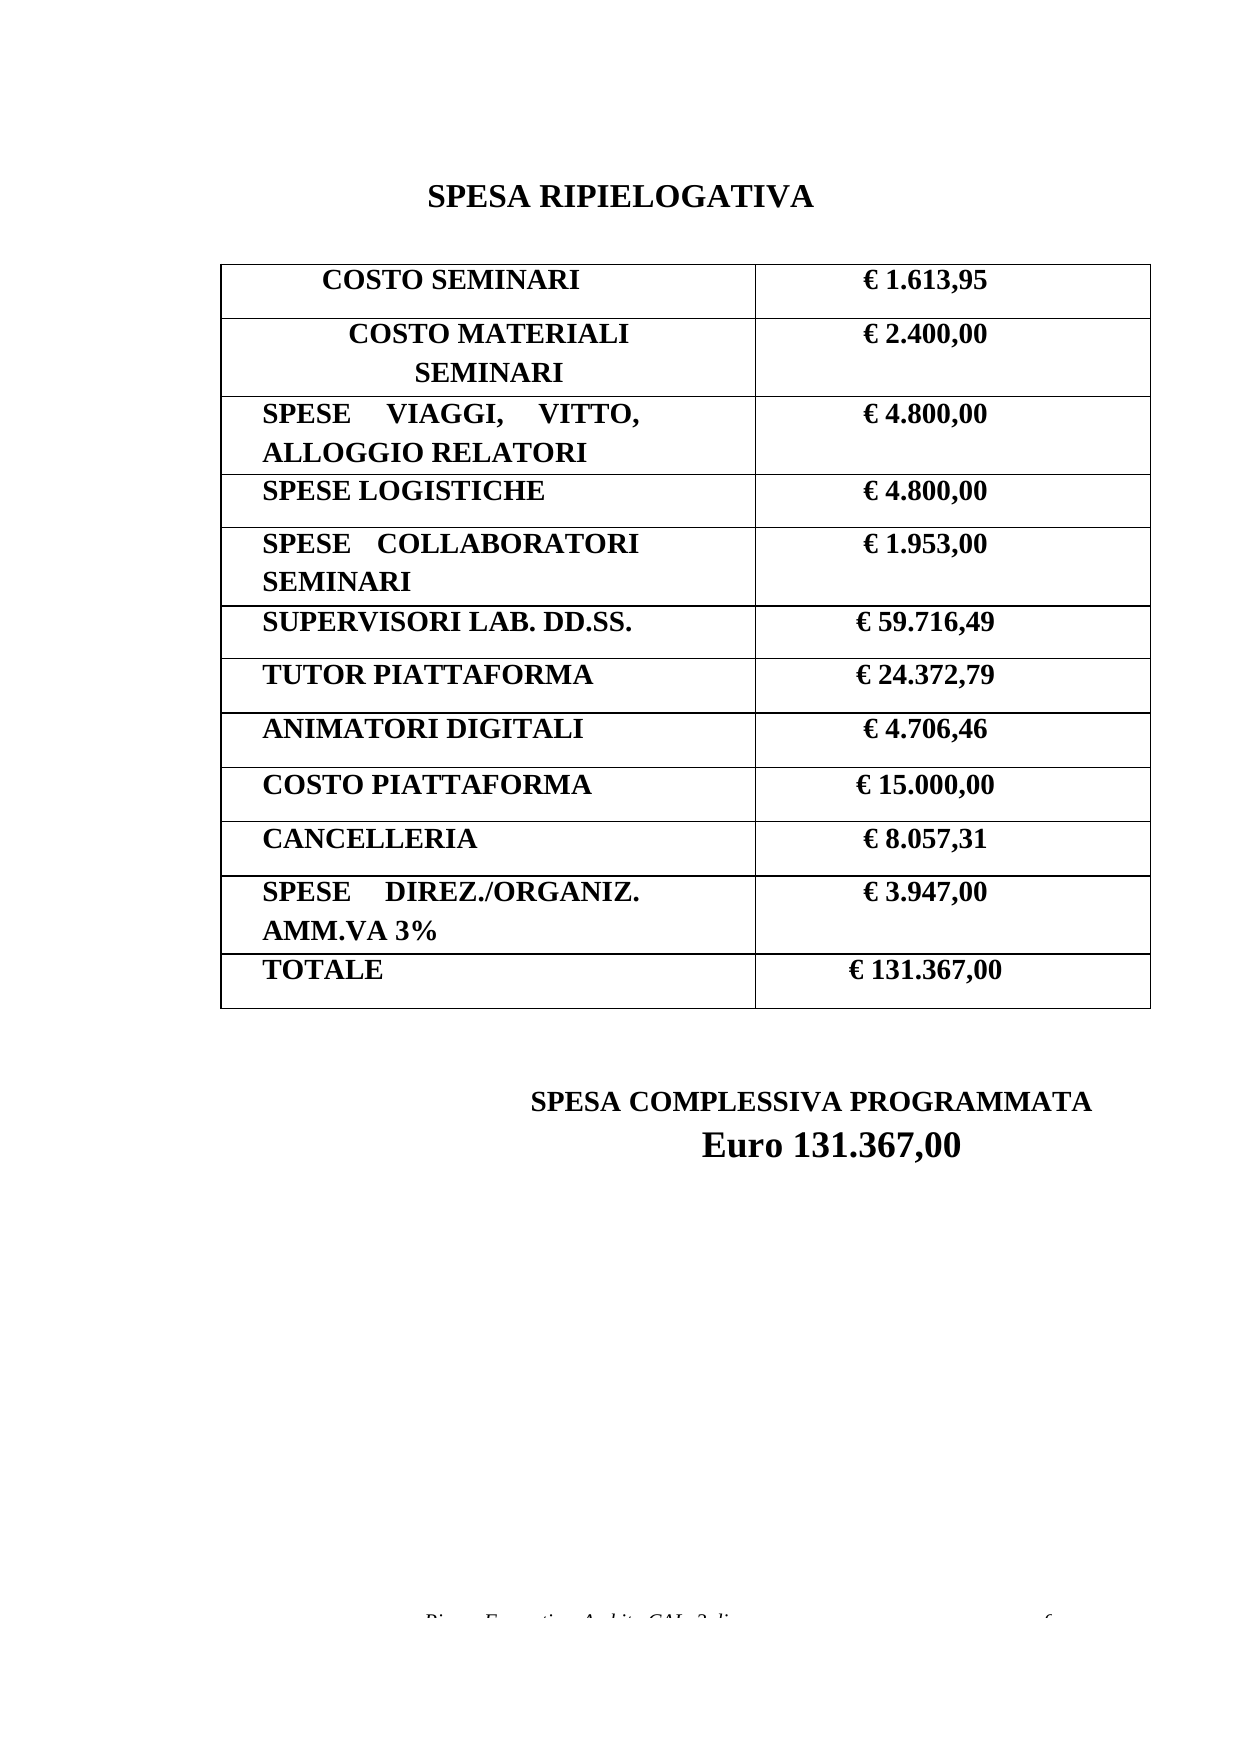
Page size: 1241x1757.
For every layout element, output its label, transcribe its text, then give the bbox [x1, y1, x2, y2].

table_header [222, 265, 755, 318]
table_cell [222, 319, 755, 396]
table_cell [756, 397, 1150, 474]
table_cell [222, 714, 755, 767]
text SPESA RIPIELOGATIVA [427, 176, 1105, 213]
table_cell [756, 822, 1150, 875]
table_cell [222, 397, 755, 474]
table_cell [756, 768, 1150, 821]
text SPESA COMPLESSIVA PROGRAMMATA [530, 1084, 1105, 1117]
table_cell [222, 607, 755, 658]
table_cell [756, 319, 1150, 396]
text Euro 131.367,00 [702, 1123, 1105, 1166]
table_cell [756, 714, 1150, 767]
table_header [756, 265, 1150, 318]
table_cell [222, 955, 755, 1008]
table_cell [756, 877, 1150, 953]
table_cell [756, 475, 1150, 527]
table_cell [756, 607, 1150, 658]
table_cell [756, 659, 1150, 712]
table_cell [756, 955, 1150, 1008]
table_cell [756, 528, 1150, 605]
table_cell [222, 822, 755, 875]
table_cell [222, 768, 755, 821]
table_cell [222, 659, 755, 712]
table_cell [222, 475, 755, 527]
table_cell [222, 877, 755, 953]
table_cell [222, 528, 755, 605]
